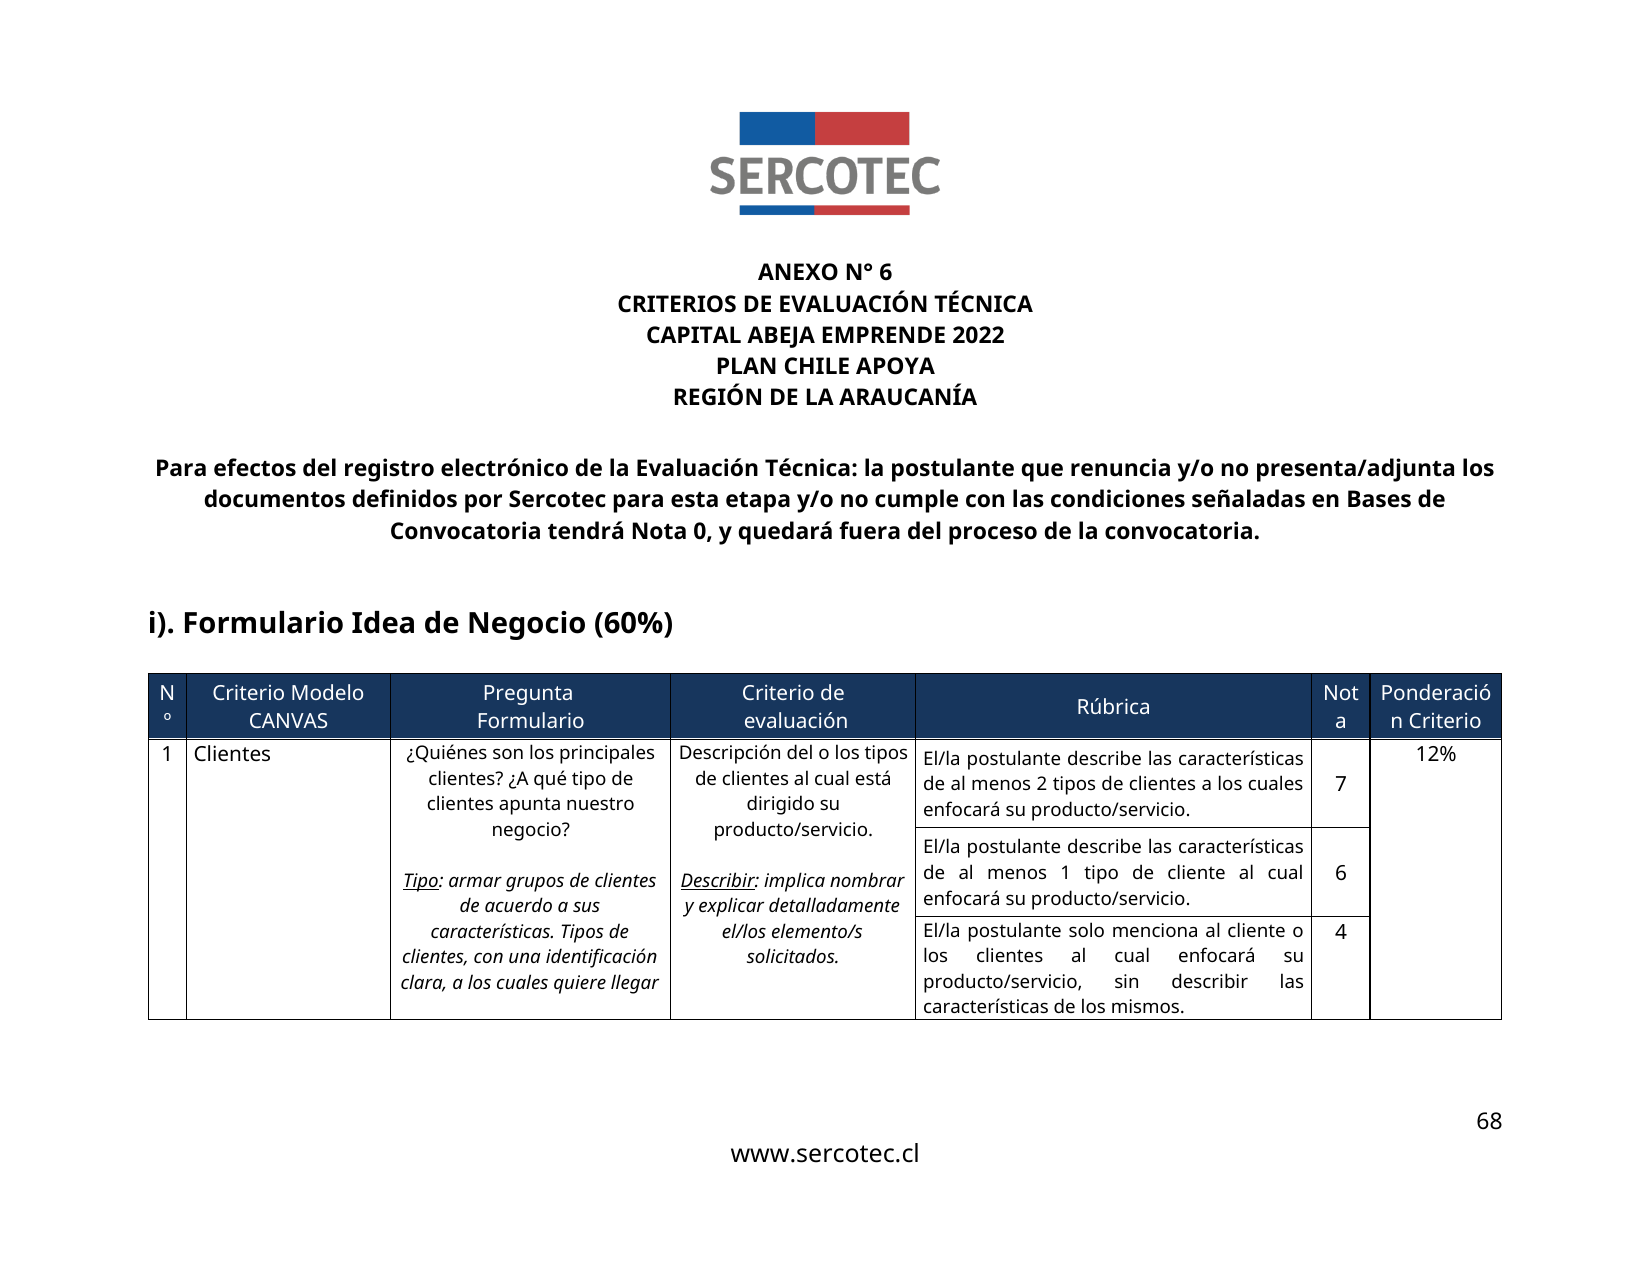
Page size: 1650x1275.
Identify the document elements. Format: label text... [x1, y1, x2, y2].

table_cell Clientes [187, 740, 390, 1019]
table_cell 7 [1312, 740, 1369, 827]
table_cell 6 [1312, 828, 1369, 916]
text REGIÓN DE LA ARAUCANÍA [148, 381, 1502, 412]
table_header Nota [1312, 674, 1369, 738]
table_header Rúbrica [916, 674, 1311, 738]
table_header Nº [149, 674, 186, 738]
text ANEXO N° 6 [148, 256, 1502, 287]
table_cell ¿Quiénes son los principales clientes? ¿A qué tipo de clientes apunta nuestro negocio? Tipo: armar grupos de clientes de acuerdo a sus características. Tipos de clientes, con una identificación clara, a los cuales quiere llegar nuestro negocio. [391, 740, 670, 1019]
text i). Formulario Idea de Negocio (60%) [148, 602, 1502, 642]
table_header Pregunta Formulario [391, 674, 670, 738]
table_cell El/la postulante solo menciona al cliente o los clientes al cual enfocará su producto/servicio, sin describir las características de los mismos. [916, 917, 1311, 1019]
table_cell 12% [1371, 740, 1501, 1019]
table_cell El/la postulante describe las características de al menos 2 tipos de clientes a los cuales enfocará su producto/servicio. [916, 740, 1311, 827]
table_cell 4 [1312, 917, 1369, 1019]
table_cell 1 [149, 740, 186, 1019]
text PLAN CHILE APOYA [148, 350, 1502, 381]
table_header Criterio Modelo CANVAS [187, 674, 390, 738]
table_header Ponderación Criterio [1371, 674, 1501, 738]
text CAPITAL ABEJA EMPRENDE 2022 [148, 319, 1502, 350]
picture [700, 105, 951, 225]
table_header Criterio de evaluación [671, 674, 915, 738]
table_cell El/la postulante describe las características de al menos 1 tipo de cliente al cual enfocará su producto/servicio. [916, 828, 1311, 916]
text Para efectos del registro electrónico de la Evaluación Técnica: la postulante que renuncia y/o no presenta/adjunta los documentos definidos por Sercotec para esta etapa y/o no cumple con las condiciones señaladas en Bases de Convocatoria tendrá Nota 0, y quedará fuera del proceso de la convocatoria. [148, 452, 1502, 546]
table_cell Descripción del o los tipos de clientes al cual está dirigido su producto/servicio. Describir: implica nombrar y explicar detalladamente el/los elemento/s solicitados. [671, 740, 915, 1019]
text CRITERIOS DE EVALUACIÓN TÉCNICA [148, 287, 1502, 319]
